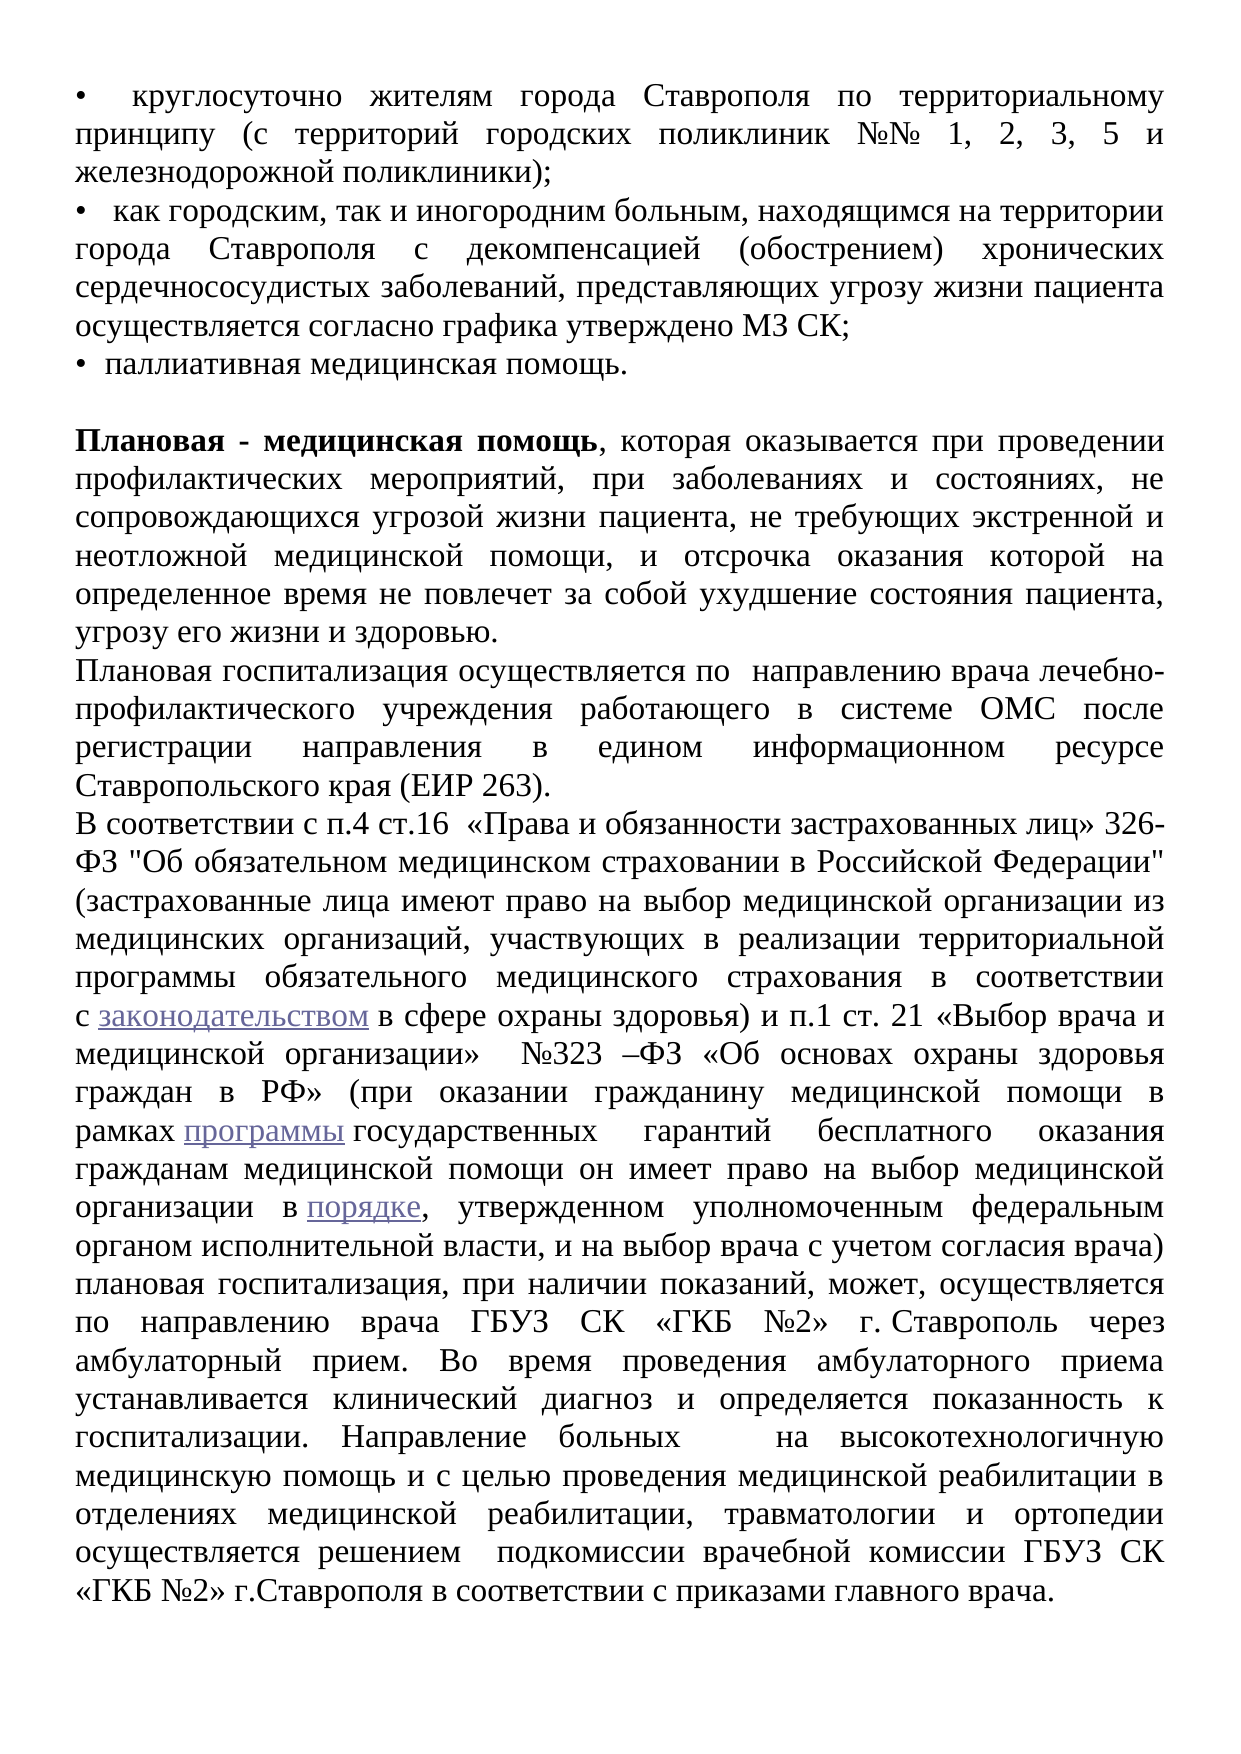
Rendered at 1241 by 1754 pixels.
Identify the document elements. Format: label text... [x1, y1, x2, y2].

text В соответствии с п.4 ст.16 «Права и обязанности застрахованных лиц» 326-ФЗ "Об обязательном медицинском страховании в Российской Федерации" (застрахованные лица имеют право на выбор медицинской организации из медицинских организаций, участвующих в реализации территориальной программы обязательного медицинского страхования в соответствии с законодательством в сфере охраны здоровья) и п.1 ст. 21 «Выбор врача и медицинской организации» №323 –ФЗ «Об основах охраны здоровья граждан в РФ» (при оказании гражданину медицинской помощи в рамках программы государственных гарантий бесплатного оказания гражданам медицинской помощи он имеет право на выбор медицинской организации в порядке, утвержденном уполномоченным федеральным органом исполнительной власти, и на выбор врача с учетом согласия врача) плановая госпитализация, при наличии показаний, может, осуществляется по направлению врача ГБУЗ СК «ГКБ №2» г. Ставрополь через амбулаторный прием. Во время проведения амбулаторного приема устанавливается клинический диагноз и определяется показанность к госпитализации. Направление больных на высокотехнологичную медицинскую помощь и с целью проведения медицинской реабилитации в отделениях медицинской реабилитации, травматологии и ортопедии осуществляется решением подкомиссии врачебной комиссии ГБУЗ СК «ГКБ №2» г.Ставрополя в соответствии с приказами главного врача. [75, 803, 1165, 1608]
text Плановая - медицинская помощь, которая оказывается при проведении профилактических мероприятий, при заболеваниях и состояниях, не сопровождающихся угрозой жизни пациента, не требующих экстренной и неотложной медицинской помощи, и отсрочка оказания которой на определенное время не повлечет за собой ухудшение состояния пациента, угрозу его жизни и здоровью. [75, 420, 1165, 650]
list паллиативная медицинская помощь. [75, 343, 1165, 382]
text Плановая госпитализация осуществляется по направлению врача лечебно-профилактического учреждения работающего в системе ОМС после регистрации направления в едином информационном ресурсе Ставропольского края (ЕИР 263). [75, 650, 1165, 803]
list круглосуточно жителям города Ставрополя по территориальному принципу (с территорий городских поликлиник №№ 1, 2, 3, 5 и железнодорожной поликлиники); [75, 75, 1165, 190]
list как городским, так и иногородним больным, находящимся на территории города Ставрополя с декомпенсацией (обострением) хронических сердечнососудистых заболеваний, представляющих угрозу жизни пациента осуществляется согласно графика утверждено МЗ СК; [75, 190, 1165, 343]
